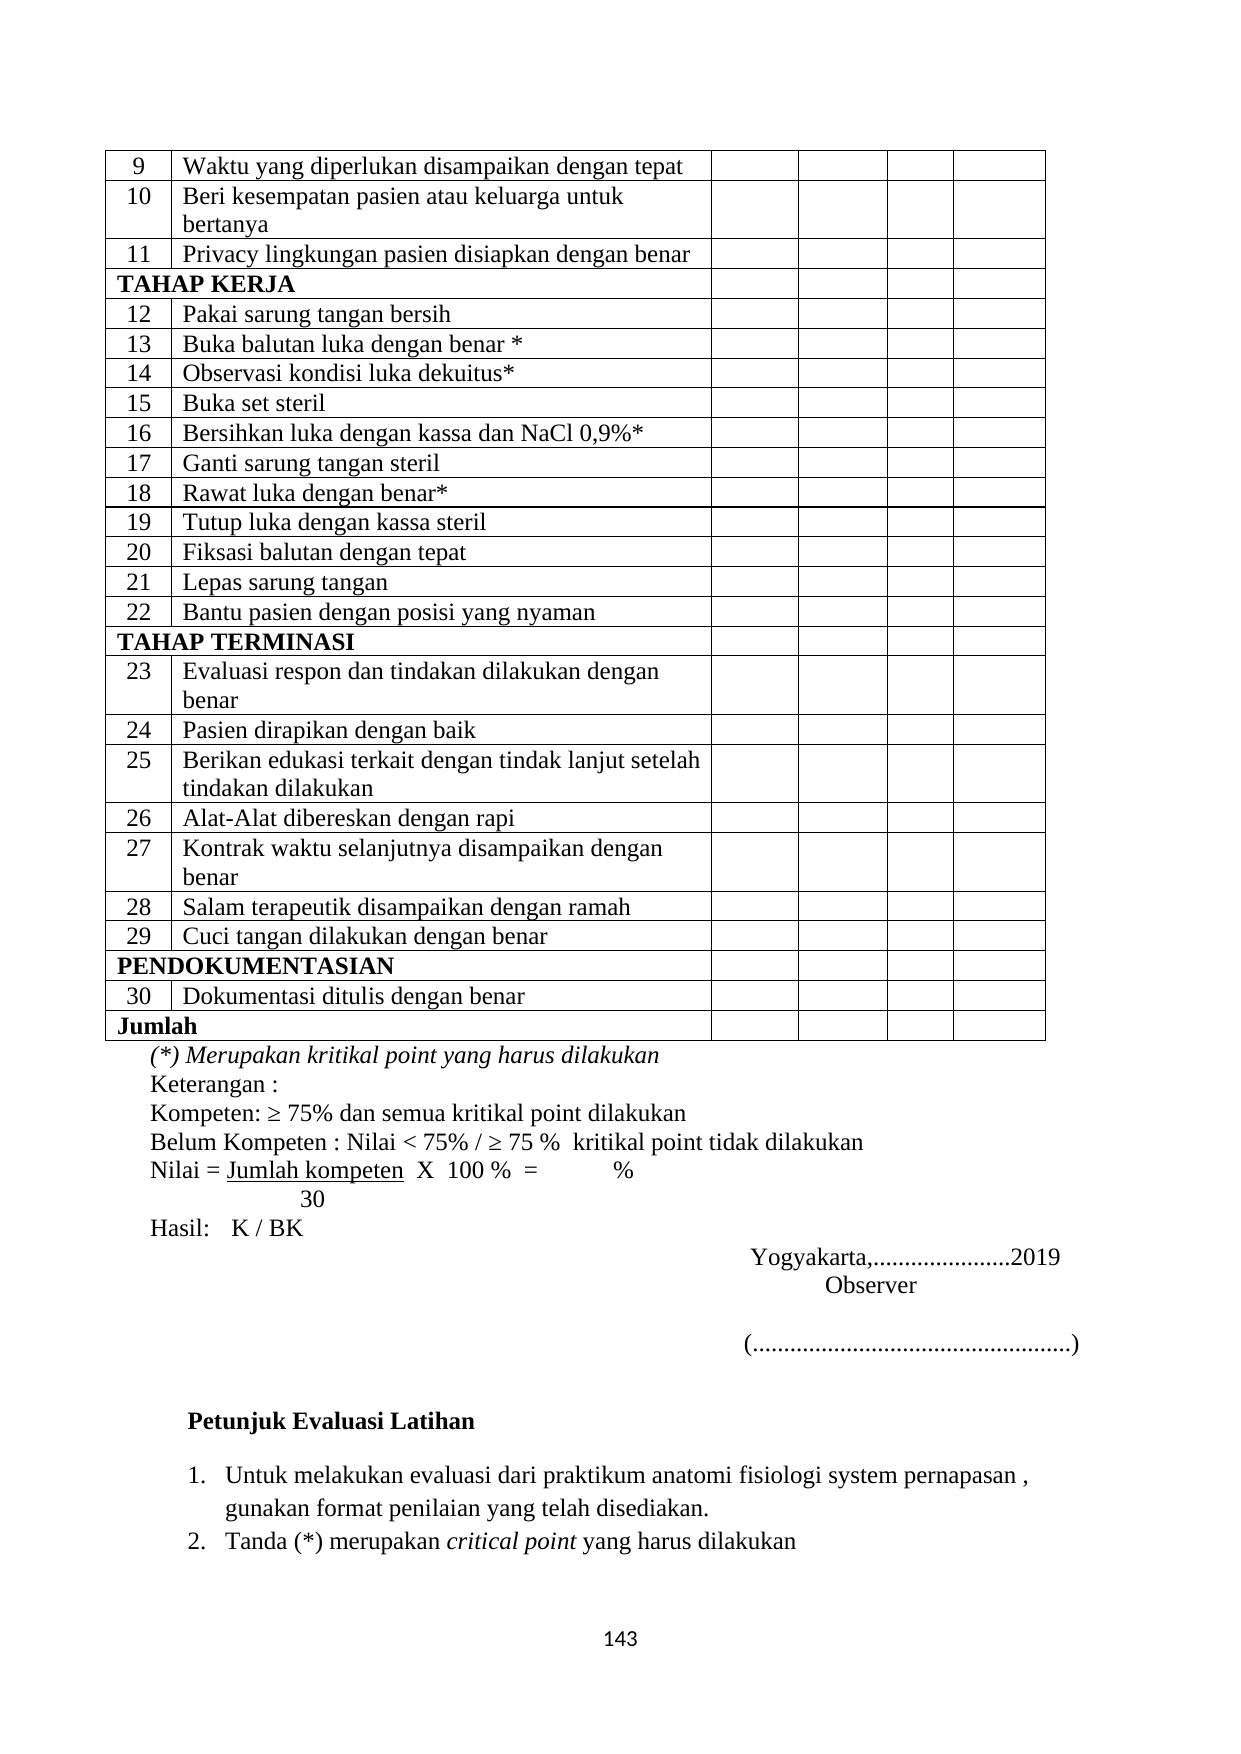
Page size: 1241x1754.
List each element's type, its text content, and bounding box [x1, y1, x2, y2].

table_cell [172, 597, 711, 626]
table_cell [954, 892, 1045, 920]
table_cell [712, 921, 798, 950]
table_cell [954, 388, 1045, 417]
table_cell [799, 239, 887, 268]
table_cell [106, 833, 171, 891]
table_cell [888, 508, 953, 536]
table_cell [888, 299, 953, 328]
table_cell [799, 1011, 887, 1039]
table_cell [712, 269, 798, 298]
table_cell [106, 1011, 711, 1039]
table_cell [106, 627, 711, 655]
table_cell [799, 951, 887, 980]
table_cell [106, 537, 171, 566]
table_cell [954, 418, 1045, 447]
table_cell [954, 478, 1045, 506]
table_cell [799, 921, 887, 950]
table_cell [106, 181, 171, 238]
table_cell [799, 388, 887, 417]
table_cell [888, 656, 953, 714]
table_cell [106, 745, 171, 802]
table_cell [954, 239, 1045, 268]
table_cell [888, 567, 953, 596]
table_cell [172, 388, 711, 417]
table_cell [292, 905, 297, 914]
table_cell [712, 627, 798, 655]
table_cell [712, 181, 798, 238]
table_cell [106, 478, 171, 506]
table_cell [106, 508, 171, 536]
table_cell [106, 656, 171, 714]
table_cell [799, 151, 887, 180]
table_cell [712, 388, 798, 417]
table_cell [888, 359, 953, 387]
text Petunjuk Evaluasi Latihan [150, 1406, 1090, 1435]
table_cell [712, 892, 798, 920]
text Belum Kompeten : Nilai < 75% / ≥ 75 % kritikal point tidak dilakukan [150, 1127, 1090, 1156]
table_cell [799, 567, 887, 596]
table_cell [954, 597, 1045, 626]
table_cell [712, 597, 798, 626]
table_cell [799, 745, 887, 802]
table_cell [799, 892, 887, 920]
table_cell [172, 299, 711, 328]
text 30 [150, 1184, 1090, 1213]
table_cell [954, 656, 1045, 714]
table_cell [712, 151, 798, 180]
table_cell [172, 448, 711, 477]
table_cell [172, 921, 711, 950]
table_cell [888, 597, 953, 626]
text Hasil: K / BK [150, 1213, 1090, 1242]
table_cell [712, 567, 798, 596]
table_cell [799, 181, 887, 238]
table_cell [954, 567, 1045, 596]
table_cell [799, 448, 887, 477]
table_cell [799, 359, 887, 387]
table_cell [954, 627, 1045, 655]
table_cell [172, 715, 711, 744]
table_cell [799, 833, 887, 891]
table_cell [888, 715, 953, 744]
text Keterangan : [150, 1069, 1090, 1098]
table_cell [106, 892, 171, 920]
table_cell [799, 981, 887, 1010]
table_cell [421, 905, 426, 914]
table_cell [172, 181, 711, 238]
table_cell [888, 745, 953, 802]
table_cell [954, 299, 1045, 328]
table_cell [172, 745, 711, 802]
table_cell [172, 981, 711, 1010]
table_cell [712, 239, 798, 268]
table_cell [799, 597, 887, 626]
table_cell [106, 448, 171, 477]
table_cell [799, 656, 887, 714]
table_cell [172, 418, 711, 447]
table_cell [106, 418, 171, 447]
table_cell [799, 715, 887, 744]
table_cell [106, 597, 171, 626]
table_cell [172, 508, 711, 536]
text Yogyakarta,......................2019 [675, 1242, 1090, 1271]
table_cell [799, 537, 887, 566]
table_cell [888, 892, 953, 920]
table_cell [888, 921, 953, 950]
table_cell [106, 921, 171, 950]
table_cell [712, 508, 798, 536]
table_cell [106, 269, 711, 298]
text (...................................................) [150, 1328, 1090, 1357]
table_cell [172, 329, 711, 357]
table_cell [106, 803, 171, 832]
list Tanda (*) merupakan critical point yang harus dilakukan [187, 1526, 1090, 1555]
text (*) Merupakan kritikal point yang harus dilakukan [150, 1041, 1090, 1069]
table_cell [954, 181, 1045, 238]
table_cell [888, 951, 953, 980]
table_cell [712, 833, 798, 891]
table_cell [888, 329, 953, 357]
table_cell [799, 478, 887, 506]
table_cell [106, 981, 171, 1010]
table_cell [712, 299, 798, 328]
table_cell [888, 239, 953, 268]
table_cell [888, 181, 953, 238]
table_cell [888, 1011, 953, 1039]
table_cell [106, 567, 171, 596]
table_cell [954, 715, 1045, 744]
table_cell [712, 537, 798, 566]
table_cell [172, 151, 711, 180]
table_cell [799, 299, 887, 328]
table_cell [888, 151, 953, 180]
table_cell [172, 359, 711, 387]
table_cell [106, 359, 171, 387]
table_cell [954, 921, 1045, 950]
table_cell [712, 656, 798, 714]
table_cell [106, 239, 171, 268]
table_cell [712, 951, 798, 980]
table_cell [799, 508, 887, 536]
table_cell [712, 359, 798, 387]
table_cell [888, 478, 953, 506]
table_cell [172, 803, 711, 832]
text Observer [675, 1271, 1090, 1299]
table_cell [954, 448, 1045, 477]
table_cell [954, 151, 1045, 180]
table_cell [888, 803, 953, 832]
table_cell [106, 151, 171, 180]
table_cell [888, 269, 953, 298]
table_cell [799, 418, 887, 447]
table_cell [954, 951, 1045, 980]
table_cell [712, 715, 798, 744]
list Untuk melakukan evaluasi dari praktikum anatomi fisiologi system pernapasan , gunakan format penilaian yang telah disediakan. [187, 1460, 1090, 1522]
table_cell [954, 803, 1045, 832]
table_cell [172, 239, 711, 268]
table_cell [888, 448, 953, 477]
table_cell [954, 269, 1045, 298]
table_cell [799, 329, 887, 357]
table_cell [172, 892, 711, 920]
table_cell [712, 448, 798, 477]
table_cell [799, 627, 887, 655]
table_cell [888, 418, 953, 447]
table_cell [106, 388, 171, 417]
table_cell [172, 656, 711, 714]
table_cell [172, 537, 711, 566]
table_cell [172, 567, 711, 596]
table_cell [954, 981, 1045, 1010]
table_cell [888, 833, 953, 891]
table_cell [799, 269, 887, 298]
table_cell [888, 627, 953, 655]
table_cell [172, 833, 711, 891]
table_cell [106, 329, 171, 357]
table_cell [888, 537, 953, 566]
text Kompeten: ≥ 75% dan semua kritikal point dilakukan [150, 1098, 1090, 1127]
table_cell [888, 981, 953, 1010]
text Nilai = Jumlah kompeten X 100 % = % [150, 1156, 1090, 1184]
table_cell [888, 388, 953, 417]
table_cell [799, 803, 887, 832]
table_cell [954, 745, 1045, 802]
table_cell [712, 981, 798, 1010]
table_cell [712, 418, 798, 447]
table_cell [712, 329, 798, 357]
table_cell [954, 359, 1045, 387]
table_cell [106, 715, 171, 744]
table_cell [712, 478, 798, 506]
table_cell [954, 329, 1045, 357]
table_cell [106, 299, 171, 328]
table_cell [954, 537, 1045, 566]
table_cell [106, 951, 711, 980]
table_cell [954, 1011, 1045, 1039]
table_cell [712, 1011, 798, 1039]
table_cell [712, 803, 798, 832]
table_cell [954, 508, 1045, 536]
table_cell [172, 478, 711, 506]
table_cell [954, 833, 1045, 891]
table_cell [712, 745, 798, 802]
